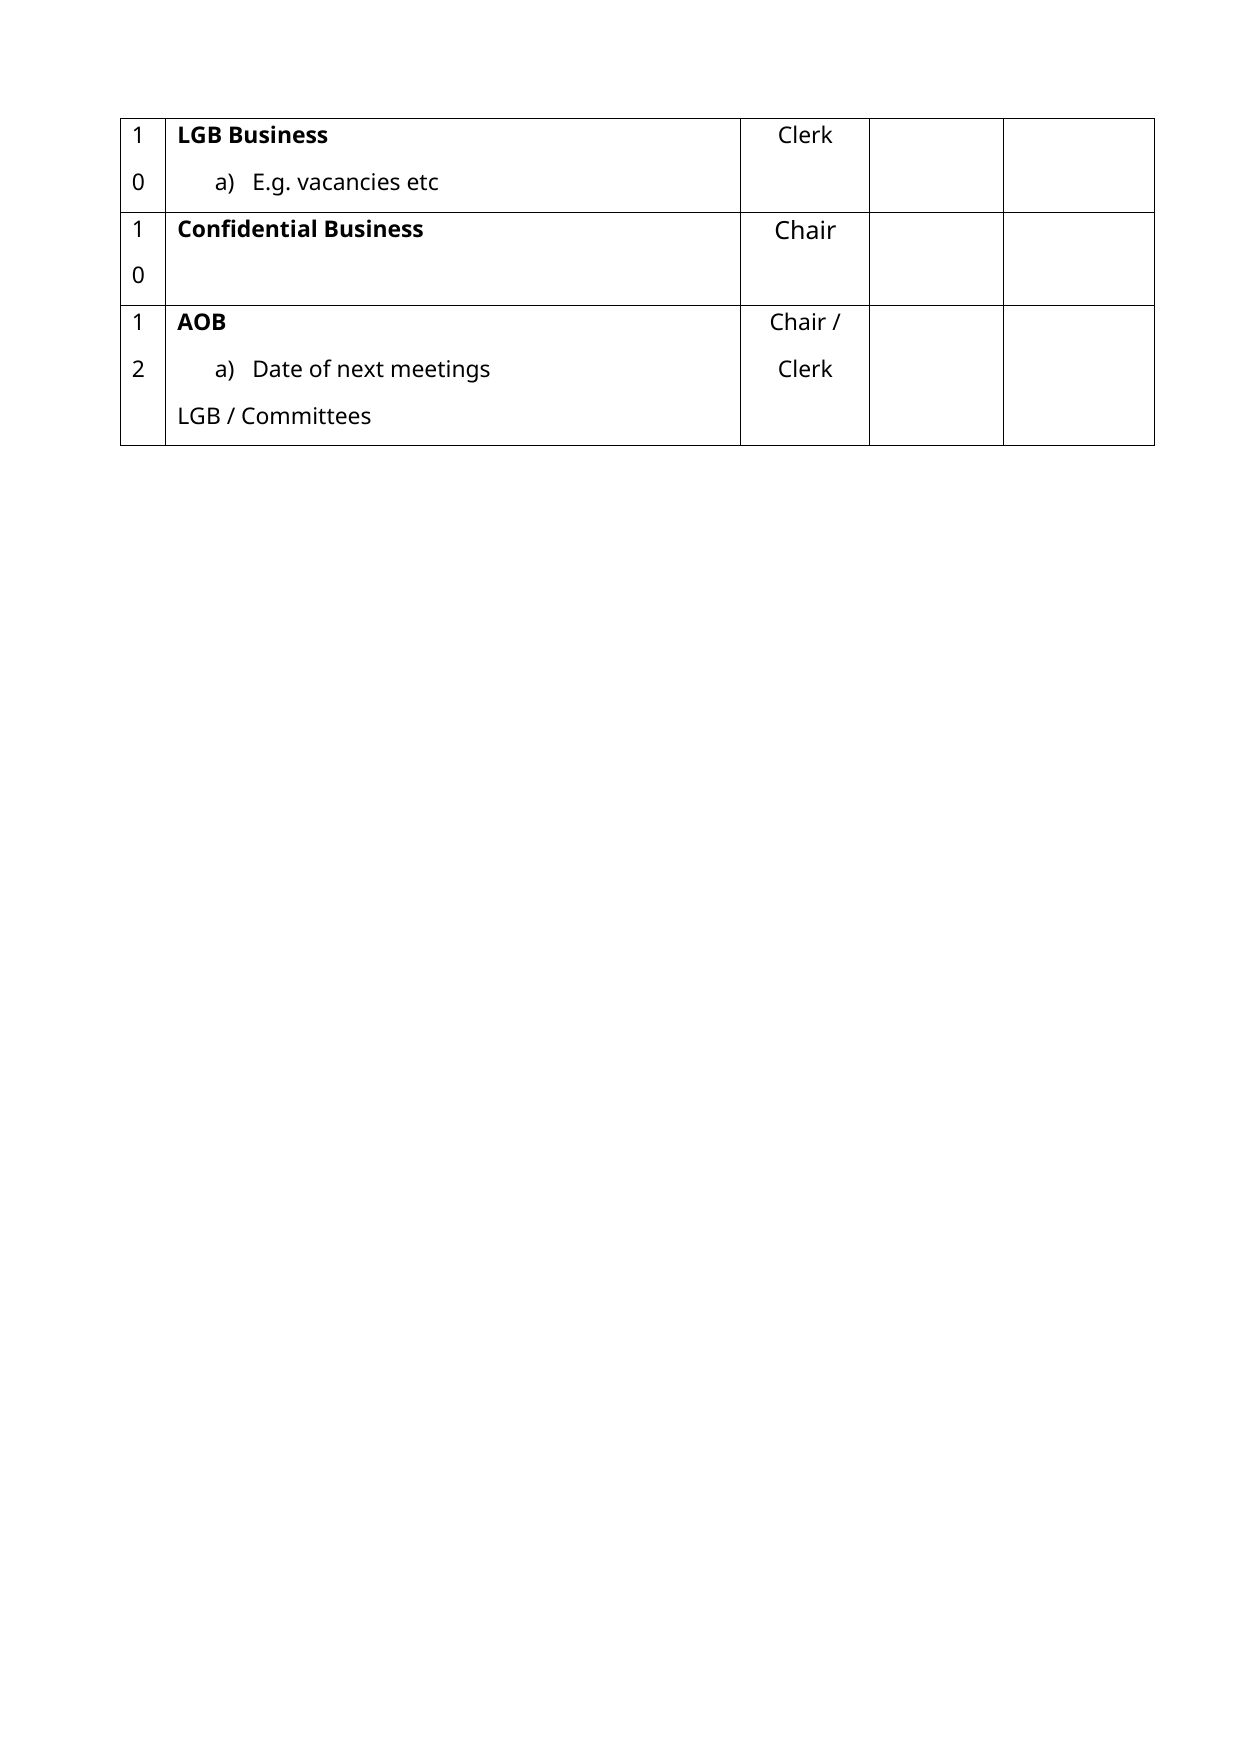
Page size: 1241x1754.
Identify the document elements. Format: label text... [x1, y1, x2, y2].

table_cell 12 [121, 306, 165, 445]
table_cell Chair [741, 213, 869, 305]
table_cell [1004, 119, 1154, 212]
table_cell [870, 119, 1003, 212]
table_cell 10 [121, 213, 165, 305]
table_cell 10 [121, 119, 165, 212]
table_cell [870, 306, 1003, 445]
table_cell [870, 213, 1003, 305]
table_cell Chair / Clerk [741, 306, 869, 445]
table_cell LGB Business E.g. vacancies etc [166, 119, 740, 212]
table_cell [1004, 306, 1154, 445]
table_cell Confidential Business [166, 213, 740, 305]
table_cell [1004, 213, 1154, 305]
table_cell AOB Date of next meetings LGB / Committees [166, 306, 740, 445]
table_cell Clerk [741, 119, 869, 212]
